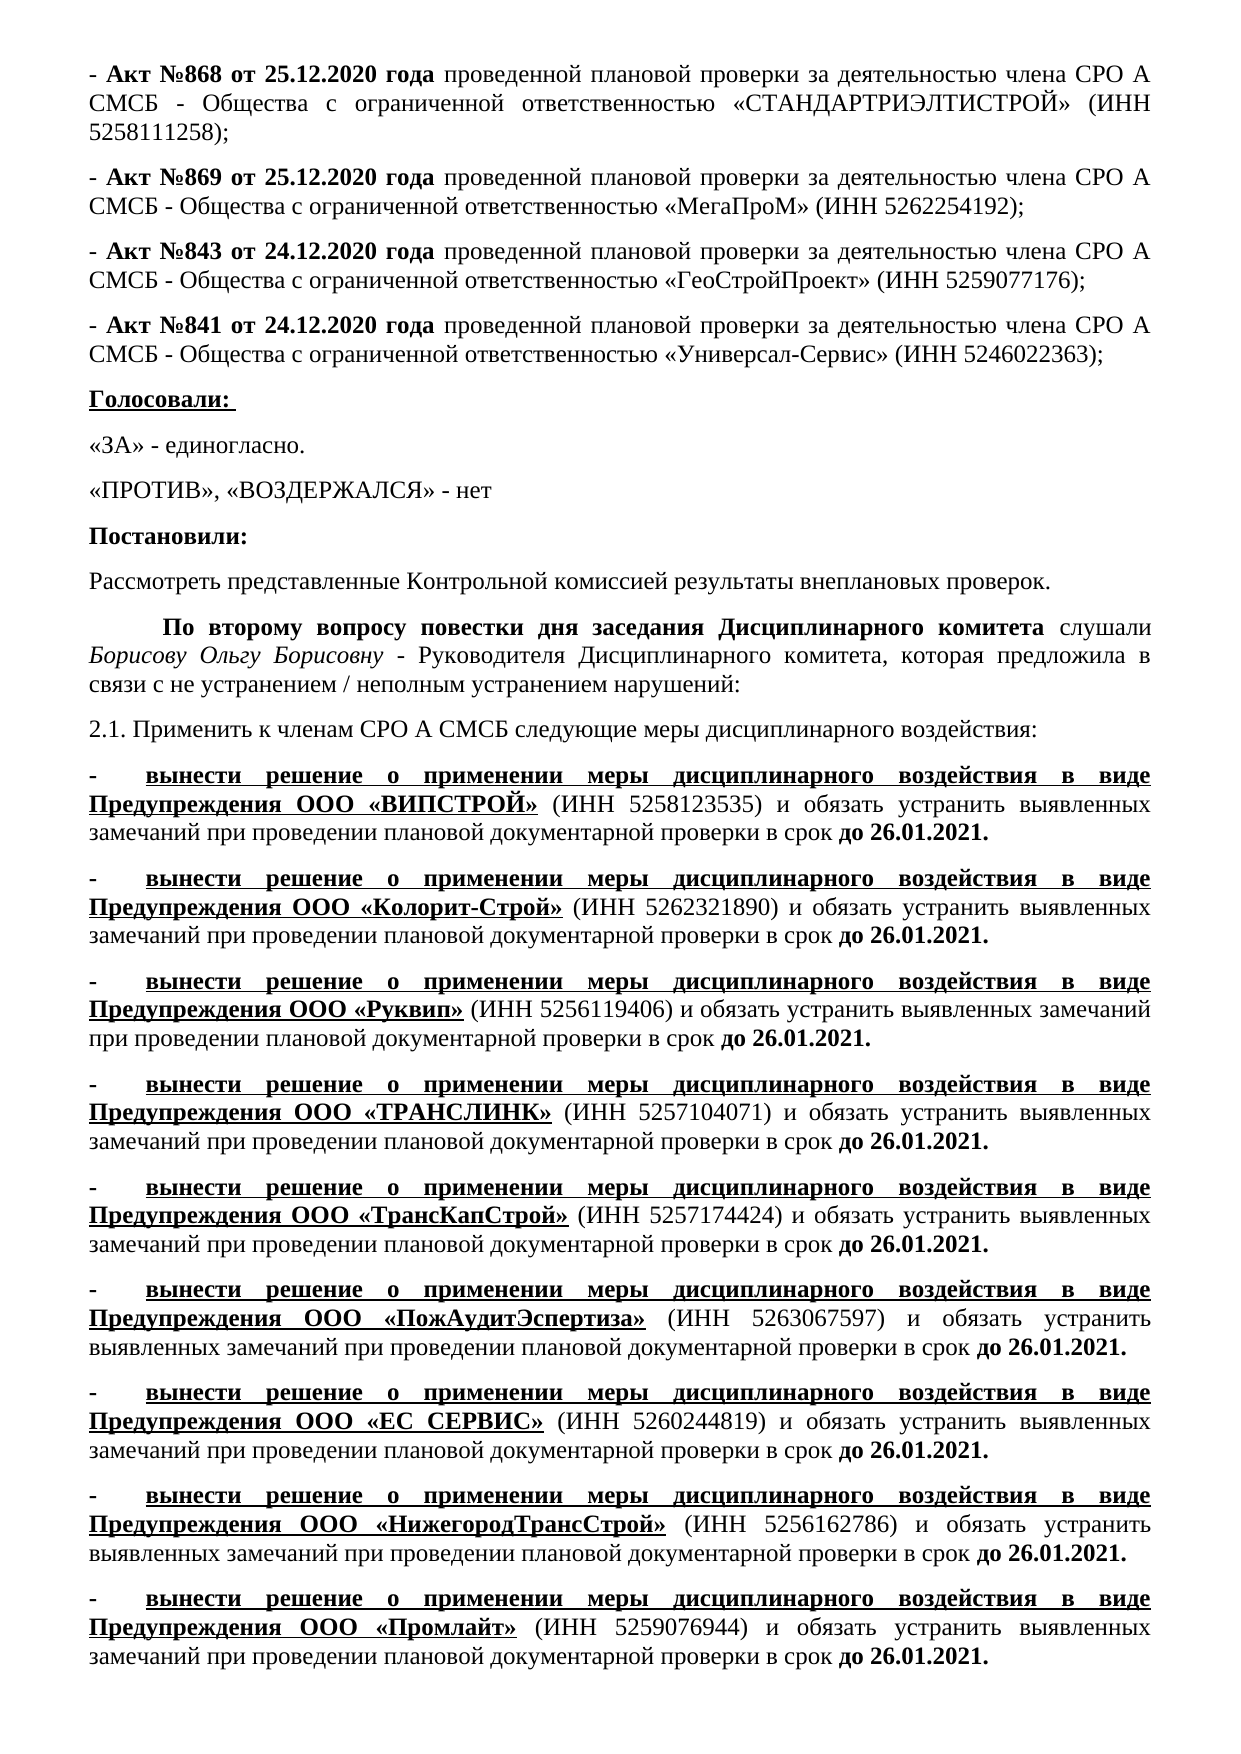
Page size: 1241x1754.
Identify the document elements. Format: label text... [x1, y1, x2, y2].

text - вынести решение о применении меры дисциплинарного воздействия в виде Предупреждения ООО «ЕС СЕРВИС» (ИНН 5260244819) и обязать устранить выявленных замечаний при проведении плановой документарной проверки в срок до 26.01.2021. [89, 1377, 1152, 1464]
text - Акт №869 от 25.12.2020 года проведенной плановой проверки за деятельностью члена СРО А СМСБ - Общества с ограниченной ответственностью «МегаПроМ» (ИНН 5262254192); [89, 162, 1152, 219]
text По второму вопросу повестки дня заседания Дисциплинарного комитета слушали Борисову Ольгу Борисовну - Руководителя Дисциплинарного комитета, которая предложила в связи с не устранением / неполным устранением нарушений: [89, 612, 1152, 698]
text - вынести решение о применении меры дисциплинарного воздействия в виде Предупреждения ООО «Промлайт» (ИНН 5259076944) и обязать устранить выявленных замечаний при проведении плановой документарной проверки в срок до 26.01.2021. [89, 1583, 1152, 1669]
text Голосовали: [89, 384, 1152, 413]
text 2.1. Применить к членам СРО А СМСБ следующие меры дисциплинарного воздействия: [89, 714, 1152, 743]
text - Акт №843 от 24.12.2020 года проведенной плановой проверки за деятельностью члена СРО А СМСБ - Общества с ограниченной ответственностью «ГеоСтройПроект» (ИНН 5259077176); [89, 236, 1152, 294]
text - вынести решение о применении меры дисциплинарного воздействия в виде Предупреждения ООО «НижегородТрансСтрой» (ИНН 5256162786) и обязать устранить выявленных замечаний при проведении плановой документарной проверки в срок до 26.01.2021. [89, 1480, 1152, 1567]
text - вынести решение о применении меры дисциплинарного воздействия в виде Предупреждения ООО «ТРАНСЛИНК» (ИНН 5257104071) и обязать устранить выявленных замечаний при проведении плановой документарной проверки в срок до 26.01.2021. [89, 1069, 1152, 1155]
text - вынести решение о применении меры дисциплинарного воздействия в виде Предупреждения ООО «ПожАудитЭспертиза» (ИНН 5263067597) и обязать устранить выявленных замечаний при проведении плановой документарной проверки в срок до 26.01.2021. [89, 1274, 1152, 1361]
text - вынести решение о применении меры дисциплинарного воздействия в виде Предупреждения ООО «ТрансКапСтрой» (ИНН 5257174424) и обязать устранить выявленных замечаний при проведении плановой документарной проверки в срок до 26.01.2021. [89, 1172, 1152, 1258]
text - вынести решение о применении меры дисциплинарного воздействия в виде Предупреждения ООО «Руквип» (ИНН 5256119406) и обязать устранить выявленных замечаний при проведении плановой документарной проверки в срок до 26.01.2021. [89, 966, 1152, 1052]
text Рассмотреть представленные Контрольной комиссией результаты внеплановых проверок. [89, 566, 1152, 595]
text - Акт №868 от 25.12.2020 года проведенной плановой проверки за деятельностью члена СРО А СМСБ - Общества с ограниченной ответственностью «СТАНДАРТРИЭЛТИСТРОЙ» (ИНН 5258111258); [89, 59, 1152, 145]
text - Акт №841 от 24.12.2020 года проведенной плановой проверки за деятельностью члена СРО А СМСБ - Общества с ограниченной ответственностью «Универсал-Сервис» (ИНН 5246022363); [89, 310, 1152, 368]
text - вынести решение о применении меры дисциплинарного воздействия в виде Предупреждения ООО «ВИПСТРОЙ» (ИНН 5258123535) и обязать устранить выявленных замечаний при проведении плановой документарной проверки в срок до 26.01.2021. [89, 760, 1152, 846]
text - вынести решение о применении меры дисциплинарного воздействия в виде Предупреждения ООО «Колорит-Строй» (ИНН 5262321890) и обязать устранить выявленных замечаний при проведении плановой документарной проверки в срок до 26.01.2021. [89, 863, 1152, 949]
text «ЗА» - единогласно. [89, 430, 1152, 459]
text «ПРОТИВ», «ВОЗДЕРЖАЛСЯ» - нет [89, 475, 1152, 504]
text Постановили: [89, 521, 1152, 549]
